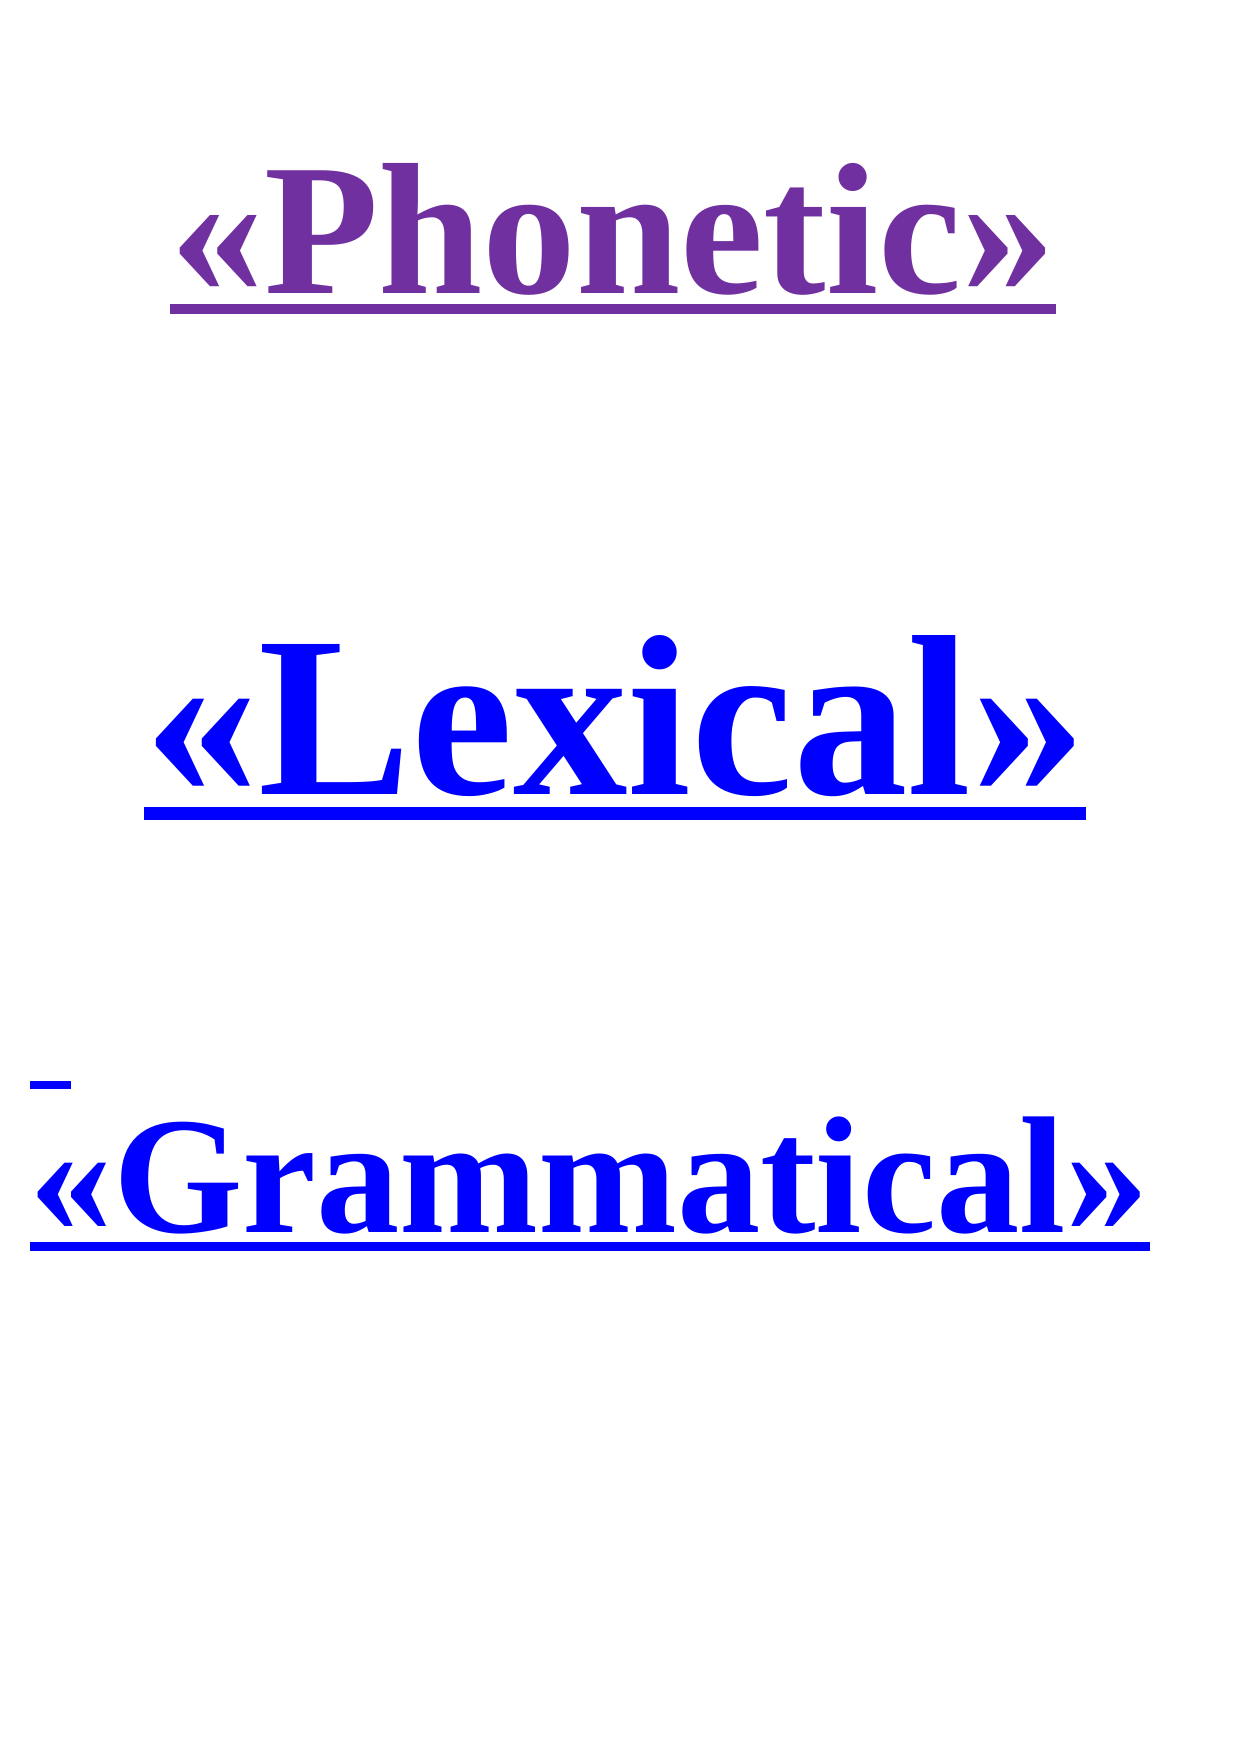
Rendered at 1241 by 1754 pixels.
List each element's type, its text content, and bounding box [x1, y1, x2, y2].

text «Phonetic» [29, 118, 1152, 334]
text «Grammatical» [29, 1048, 1152, 1268]
text «Lexical» [29, 581, 1152, 844]
